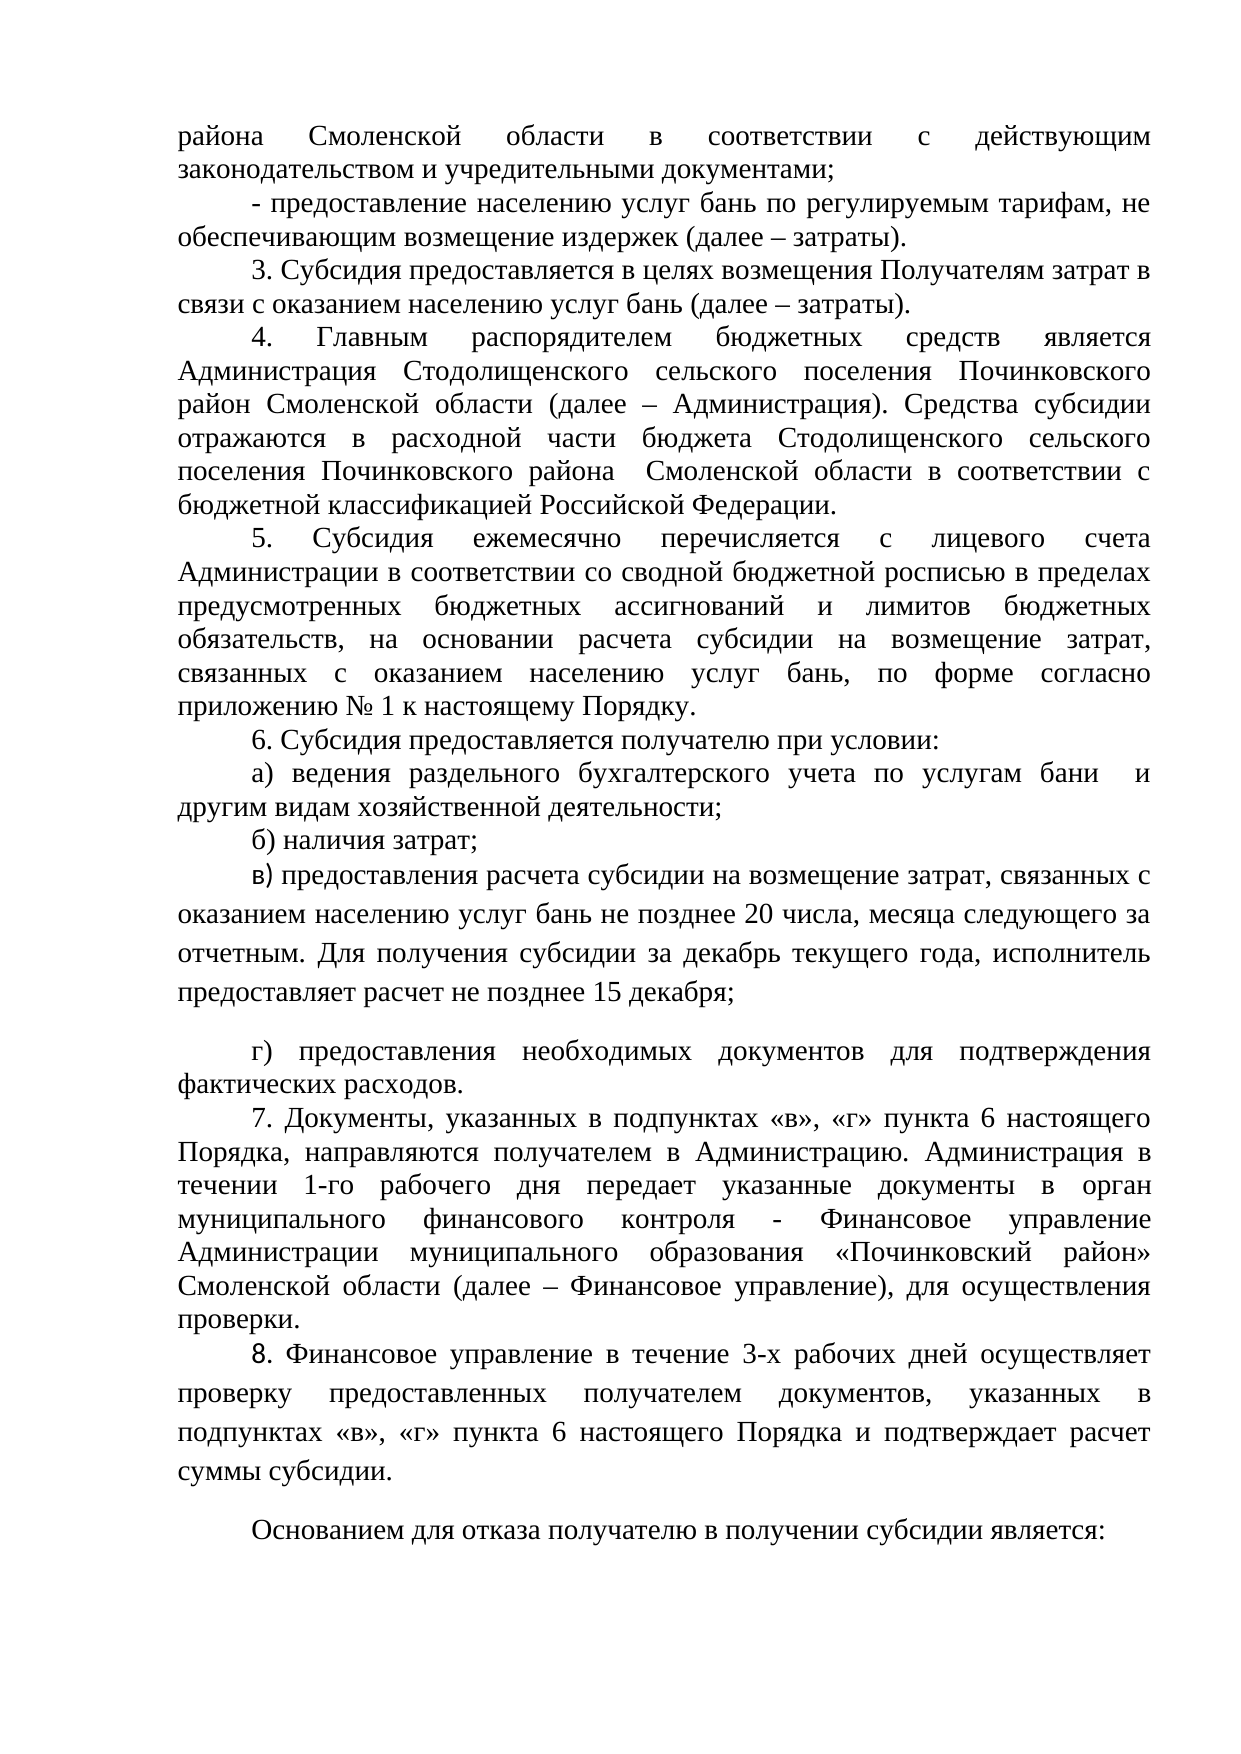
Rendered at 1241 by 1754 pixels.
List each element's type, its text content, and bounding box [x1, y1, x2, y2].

text а) ведения раздельного бухгалтерского учета по услугам бани и другим видам хозяйственной деятельности; [177, 755, 1152, 822]
text 5. Субсидия ежемесячно перечисляется с лицевого счета Администрации в соответствии со сводной бюджетной росписью в пределах предусмотренных бюджетных ассигнований и лимитов бюджетных обязательств, на основании расчета субсидии на возмещение затрат, связанных с оказанием населению услуг бань, по форме согласно приложению № 1 к настоящему Порядку. [177, 521, 1152, 722]
text в) предоставления расчета субсидии на возмещение затрат, связанных с оказанием населению услуг бань не позднее 20 числа, месяца следующего за отчетным. Для получения субсидии за декабрь текущего года, исполнитель предоставляет расчет не позднее 15 декабря; [177, 856, 1152, 1007]
text 4. Главным распорядителем бюджетных средств является Администрация Стодолищенского сельского поселения Починковского район Смоленской области (далее – Администрация). Средства субсидии отражаются в расходной части бюджета Стодолищенского сельского поселения Починковского района Смоленской области в соответствии с бюджетной классификацией Российской Федерации. [177, 319, 1152, 521]
text 3. Субсидия предоставляется в целях возмещения Получателям затрат в связи с оказанием населению услуг бань (далее – затраты). [177, 252, 1152, 319]
text 6. Субсидия предоставляется получателю при условии: [177, 722, 1152, 755]
text Основанием для отказа получателю в получении субсидии является: [177, 1512, 1152, 1546]
text - предоставление населению услуг бань по регулируемым тарифам, не обеспечивающим возмещение издержек (далее – затраты). [177, 185, 1152, 252]
text 8. Финансовое управление в течение 3-х рабочих дней осуществляет проверку предоставленных получателем документов, указанных в подпунктах «в», «г» пункта 6 настоящего Порядка и подтверждает расчет суммы субсидии. [177, 1335, 1152, 1486]
text г) предоставления необходимых документов для подтверждения фактических расходов. [177, 1033, 1152, 1100]
text б) наличия затрат; [177, 822, 1152, 856]
text 7. Документы, указанных в подпунктах «в», «г» пункта 6 настоящего Порядка, направляются получателем в Администрацию. Администрация в течении 1-го рабочего дня передает указанные документы в орган муниципального финансового контроля - Финансовое управление Администрации муниципального образования «Починковский район» Смоленской области (далее – Финансовое управление), для осуществления проверки. [177, 1100, 1152, 1335]
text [177, 118, 1152, 185]
